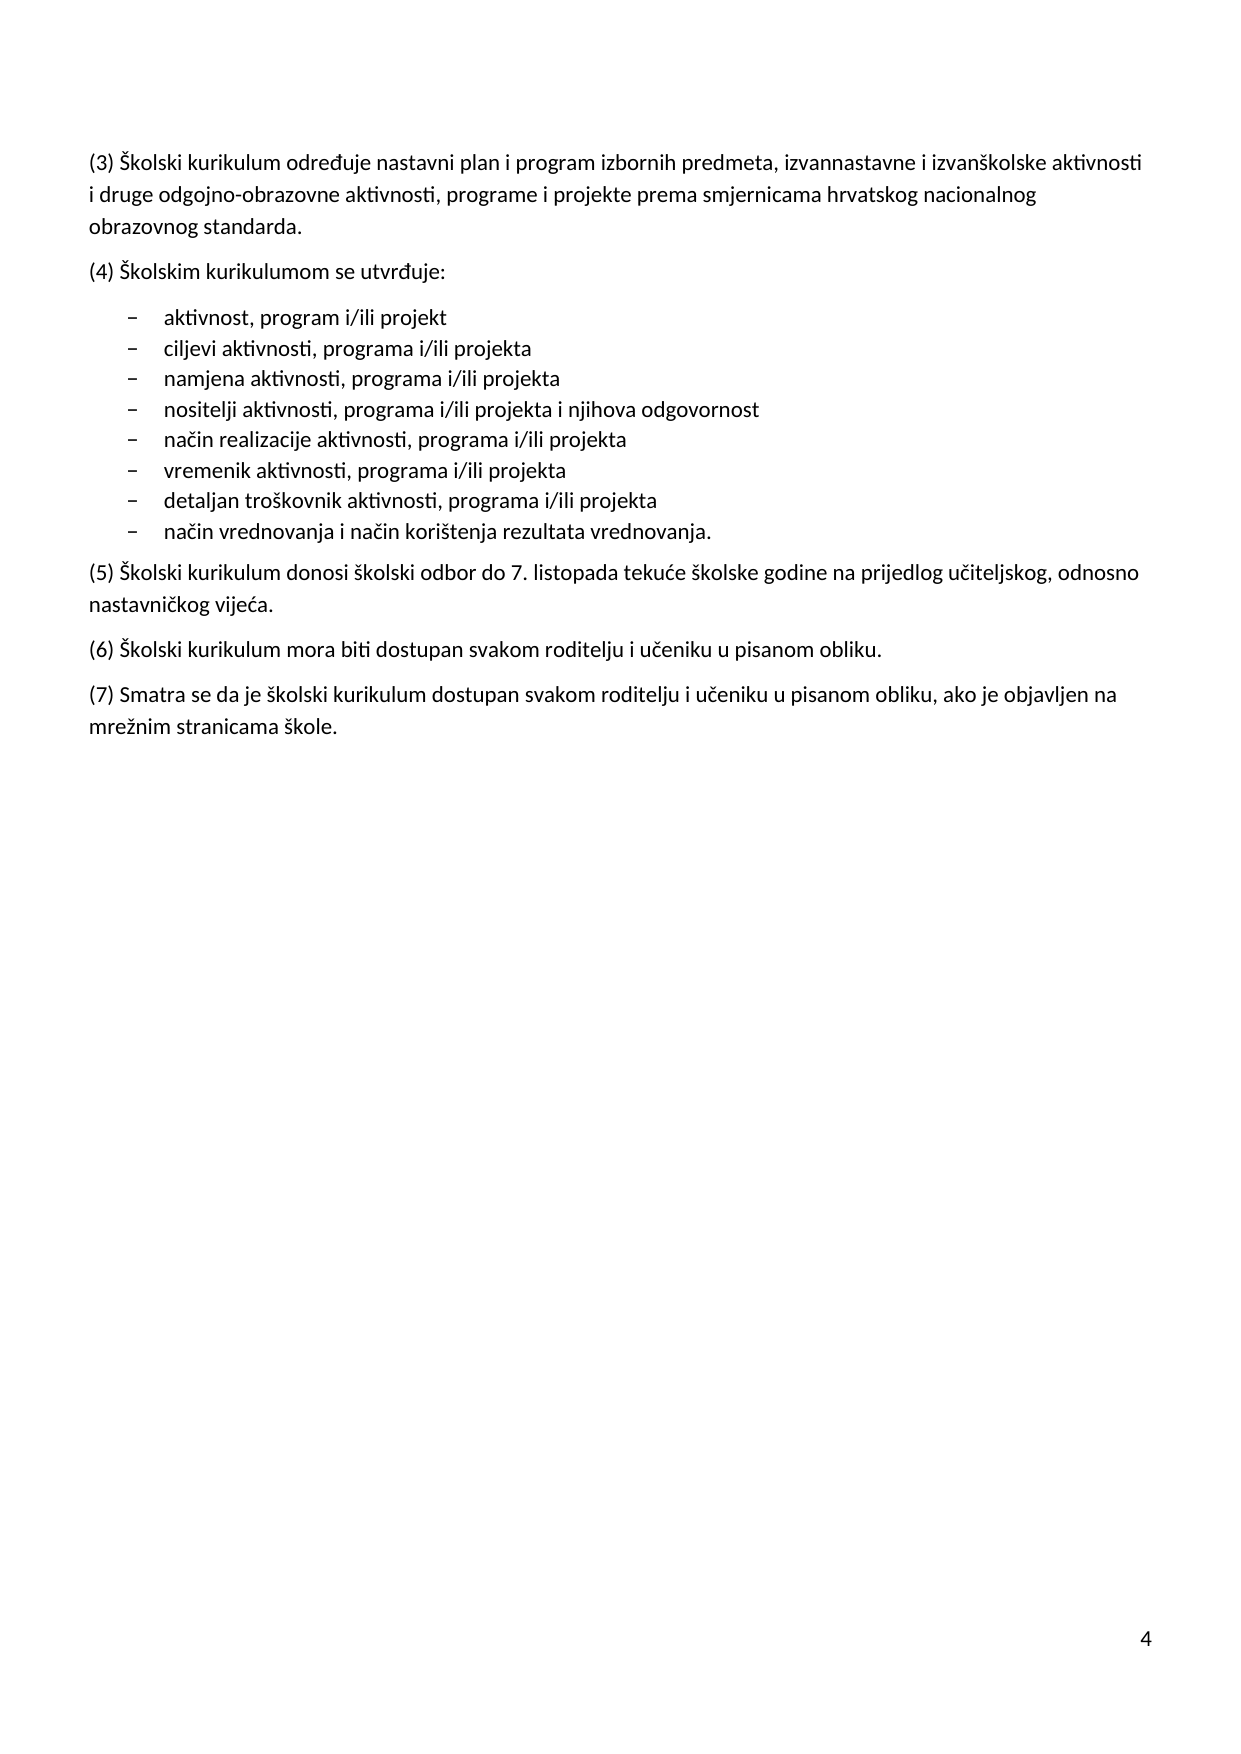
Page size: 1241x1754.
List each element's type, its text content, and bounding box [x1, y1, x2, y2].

text (7) Smatra se da je školski kurikulum dostupan svakom roditelju i učeniku u pisanom obliku, ako je objavljen na mrežnim stranicama škole. [89, 680, 1152, 740]
text (4) Školskim kurikulumom se utvrđuje: [89, 257, 1152, 285]
list detaljan troškovnik aktivnosti, programa i/ili projekta [126, 484, 1152, 515]
text (3) Školski kurikulum određuje nastavni plan i program izbornih predmeta, izvannastavne i izvanškolske aktivnosti i druge odgojno-obrazovne aktivnosti, programe i projekte prema smjernicama hrvatskog nacionalnog obrazovnog standarda. [89, 148, 1152, 240]
list ciljevi aktivnosti, programa i/ili projekta [126, 332, 1152, 362]
text (6) Školski kurikulum mora biti dostupan svakom roditelju i učeniku u pisanom obliku. [89, 635, 1152, 663]
list način realizacije aktivnosti, programa i/ili projekta [126, 423, 1152, 454]
text (5) Školski kurikulum donosi školski odbor do 7. listopada tekuće školske godine na prijedlog učiteljskog, odnosno nastavničkog vijeća. [89, 558, 1152, 618]
list namjena aktivnosti, programa i/ili projekta [126, 362, 1152, 393]
list nositelji aktivnosti, programa i/ili projekta i njihova odgovornost [126, 393, 1152, 423]
list aktivnost, program i/ili projekt [126, 301, 1152, 332]
list način vrednovanja i način korištenja rezultata vrednovanja. [126, 515, 1152, 546]
list vremenik aktivnosti, programa i/ili projekta [126, 454, 1152, 484]
